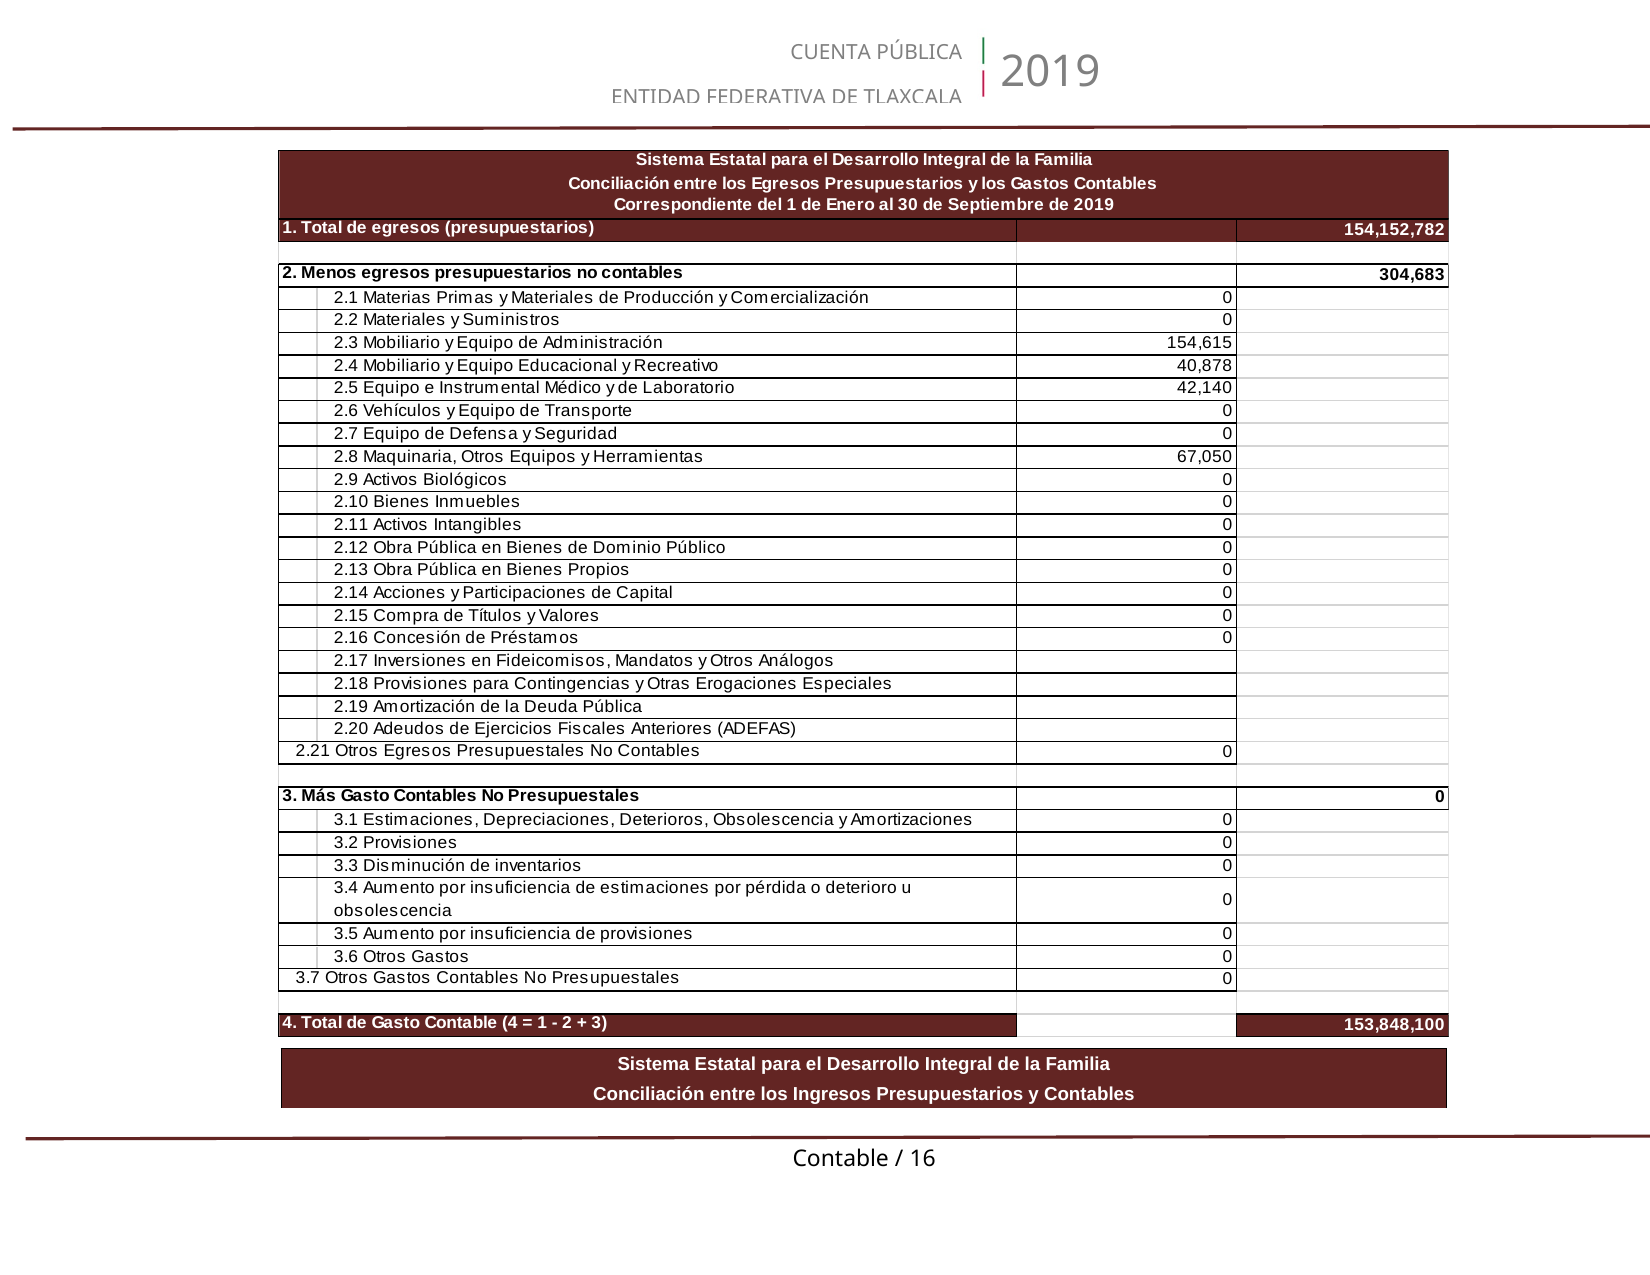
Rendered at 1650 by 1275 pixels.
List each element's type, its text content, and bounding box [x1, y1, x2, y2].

picture [977, 28, 995, 100]
table_header Sistema Estatal para el Desarrollo Integral de la Familia [282, 1049, 1446, 1078]
table_cell Conciliación entre los Ingresos Presupuestarios y Contables [282, 1078, 1446, 1108]
